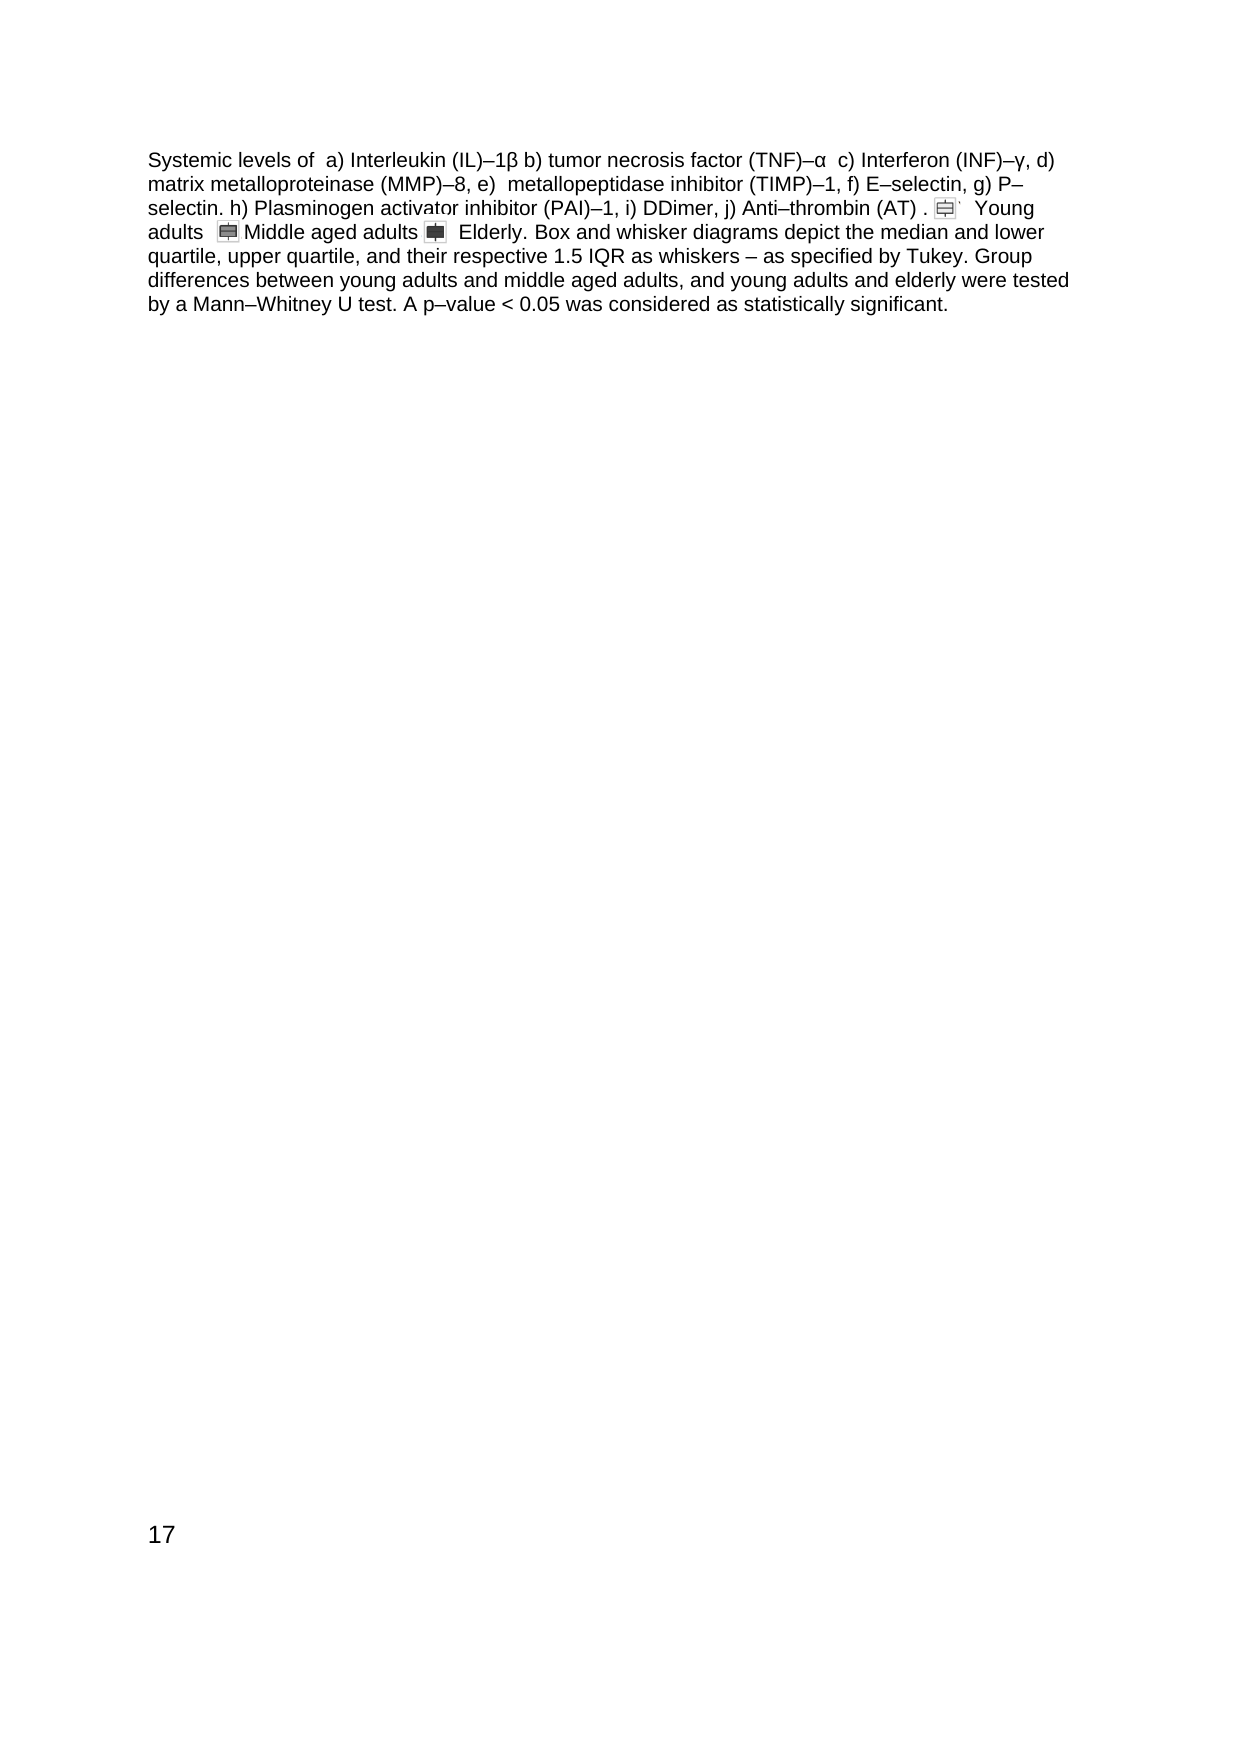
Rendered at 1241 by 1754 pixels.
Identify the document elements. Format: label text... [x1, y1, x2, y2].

text Systemic levels of a) Interleukin (IL)–1β b) tumor necrosis factor (TNF)–α c) Interferon (INF)–γ, d) matrix metalloproteinase (MMP)–8, e) metallopeptidase inhibitor (TIMP)–1, f) E–selectin, g) P–selectin, h) Plasminogen activator inhibitor (PAI)–1, i) DDimer, j) Anti–thrombin (AT) . Young adults Middle aged adults Elderly. Box and whisker diagrams depict the median and lower quartile, upper quartile, and their respective 1.5 IQR as whiskers – as specified by Tukey. Group differences between young adults and middle aged adults, and young adults and elderly were tested by a Mann–Whitney U test. A p–value < 0.05 was considered as statistically significant. [148, 148, 1092, 315]
picture [927, 195, 961, 224]
picture [215, 215, 242, 246]
picture [421, 214, 448, 247]
